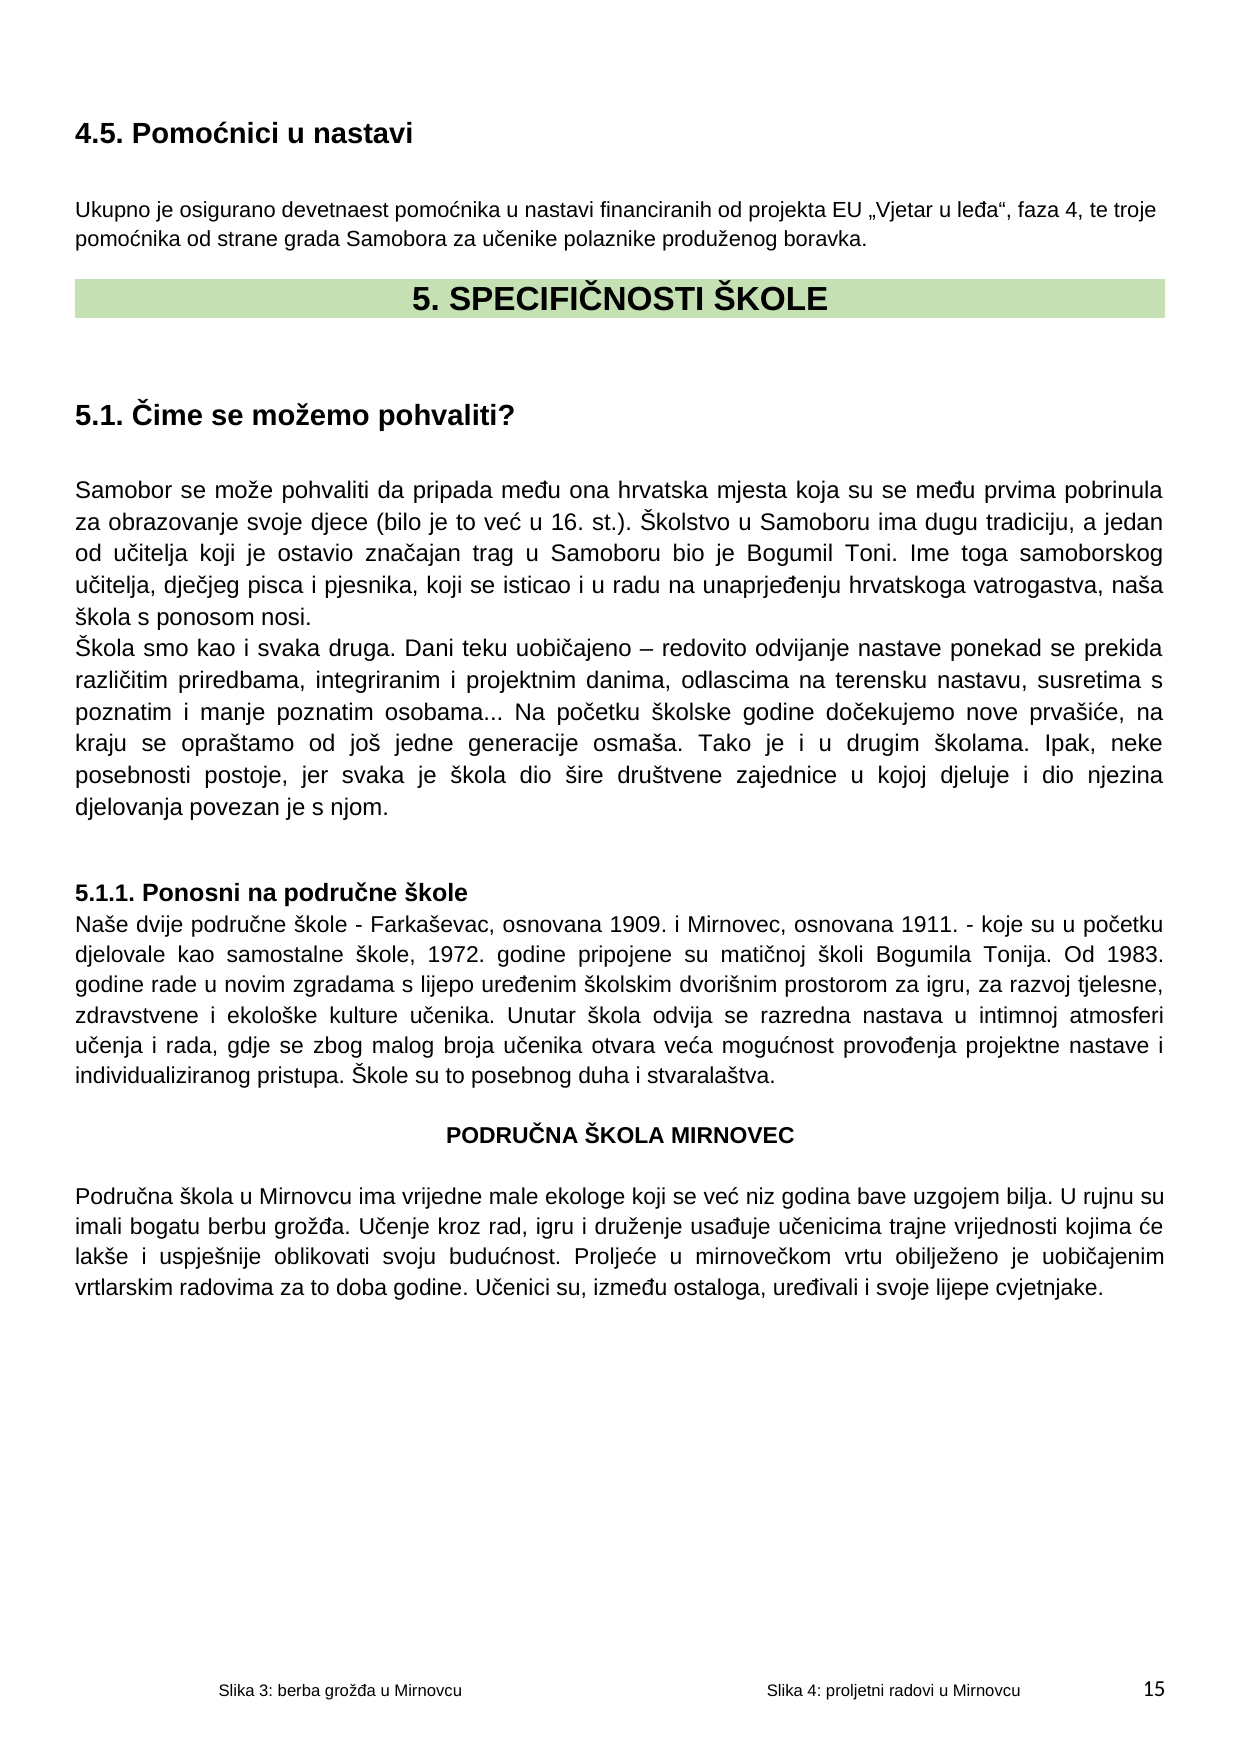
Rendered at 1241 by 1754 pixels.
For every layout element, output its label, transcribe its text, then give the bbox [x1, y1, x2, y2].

text PODRUČNA ŠKOLA MIRNOVEC [75, 1122, 1165, 1149]
subtitle 4.5. Pomoćnici u nastavi [75, 116, 1165, 150]
text Škola smo kao i svaka druga. Dani teku uobičajeno – redovito odvijanje nastave ponekad se prekida različitim priredbama, integriranim i projektnim danima, odlascima na terensku nastavu, susretima s poznatim i manje poznatim osobama... Na početku školske godine dočekujemo nove prvašiće, na kraju se opraštamo od još jedne generacije osmaša. Tako je i u drugim školama. Ipak, neke posebnosti postoje, jer svaka je škola dio šire društvene zajednice u kojoj djeluje i dio njezina djelovanja povezan je s njom. [75, 634, 1165, 820]
subtitle 5. SPECIFIČNOSTI ŠKOLE [75, 279, 1165, 318]
subtitle 5.1.1. Ponosni na područne škole [75, 878, 1165, 907]
subtitle 5.1. Čime se možemo pohvaliti? [75, 398, 1165, 432]
text Područna škola u Mirnovcu ima vrijedne male ekologe koji se već niz godina bave uzgojem bilja. U rujnu su imali bogatu berbu grožđa. Učenje kroz rad, igru i druženje usađuje učenicima trajne vrijednosti kojima će lakše i uspješnije oblikovati svoju budućnost. Proljeće u mirnovečkom vrtu obilježeno je uobičajenim vrtlarskim radovima za to doba godine. Učenici su, između ostaloga, uređivali i svoje lijepe cvjetnjake. [75, 1183, 1165, 1300]
text Ukupno je osigurano devetnaest pomoćnika u nastavi financiranih od projekta EU „Vjetar u leđa“, faza 4, te troje pomoćnika od strane grada Samobora za učenike polaznike produženog boravka. [75, 196, 1165, 251]
text Samobor se može pohvaliti da pripada među ona hrvatska mjesta koja su se među prvima pobrinula za obrazovanje svoje djece (bilo je to već u 16. st.). Školstvo u Samoboru ima dugu tradiciju, a jedan od učitelja koji je ostavio značajan trag u Samoboru bio je Bogumil Toni. Ime toga samoborskog učitelja, dječjeg pisca i pjesnika, koji se isticao i u radu na unaprjeđenju hrvatskoga vatrogastva, naša škola s ponosom nosi. [75, 476, 1165, 630]
text Naše dvije područne škole - Farkaševac, osnovana 1909. i Mirnovec, osnovana 1911. - koje su u početku djelovale kao samostalne škole, 1972. godine pripojene su matičnoj školi Bogumila Tonija. Od 1983. godine rade u novim zgradama s lijepo uređenim školskim dvorišnim prostorom za igru, za razvoj tjelesne, zdravstvene i ekološke kulture učenika. Unutar škola odvija se razredna nastava u intimnoj atmosferi učenja i rada, gdje se zbog malog broja učenika otvara veća mogućnost provođenja projektne nastave i individualiziranog pristupa. Škole su to posebnog duha i stvaralaštva. [75, 911, 1165, 1088]
